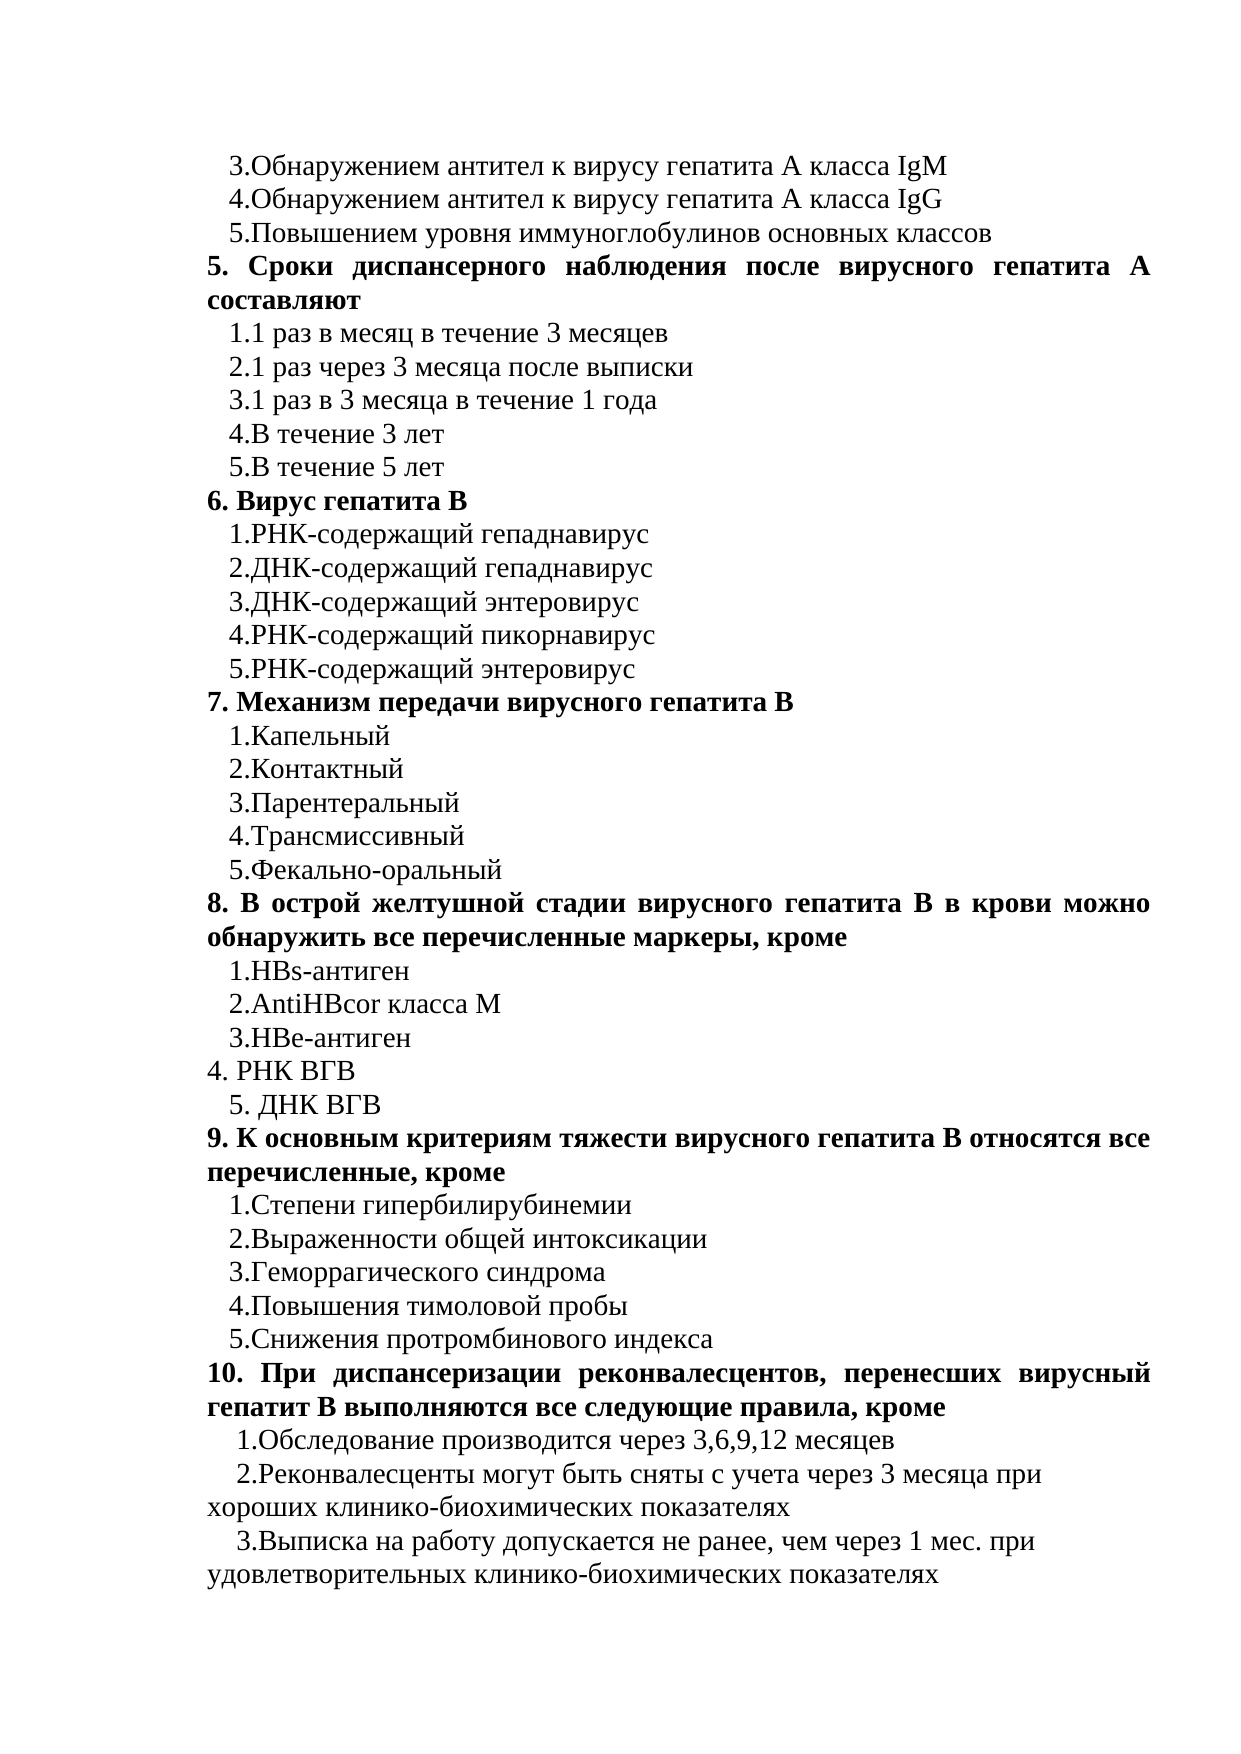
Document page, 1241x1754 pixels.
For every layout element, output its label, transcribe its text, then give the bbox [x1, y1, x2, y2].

text 5.Снижения протромбинового индекса [207, 1322, 1152, 1355]
text 7. Механизм передачи вирусного гепатита В [207, 684, 1152, 718]
text 1.Капельный [207, 718, 1152, 751]
text 4.РНК-содержащий пикорнавирус [207, 617, 1152, 651]
text 9. К основным критериям тяжести вирусного гепатита В относятся все перечисленные, кроме [207, 1120, 1152, 1187]
text 10. При диспансеризации реконвалесцентов, перенесших вирусный гепатит В выполняются все следующие правила, кроме [207, 1355, 1152, 1422]
text 2.Контактный [207, 751, 1152, 785]
text удовлетворительных клинико-биохимических показателях [207, 1556, 1152, 1590]
text 1.Обследование производится через 3,6,9,12 месяцев [207, 1422, 1152, 1456]
text 5. Сроки диспансерного наблюдения после вирусного гепатита А составляют [207, 248, 1152, 315]
text 5.Повышением уровня иммуноглобулинов основных классов [207, 215, 1152, 248]
text 4.Обнаружением антител к вирусу гепатита А класса IgG [207, 181, 1152, 215]
text 6. Вирус гепатита В [207, 483, 1152, 517]
text 5.В течение 5 лет [207, 449, 1152, 483]
text 4.В течение 3 лет [207, 416, 1152, 449]
text 4. РНК ВГВ [207, 1053, 1152, 1087]
text 4.Трансмиссивный [207, 818, 1152, 852]
text 3.Парентеральный [207, 785, 1152, 818]
text 8. В острой желтушной стадии вирусного гепатита В в крови можно обнаружить все перечисленные маркеры, кроме [207, 886, 1152, 953]
text 1.1 раз в месяц в течение 3 месяцев [207, 315, 1152, 349]
text 3.HBe-антиген [207, 1020, 1152, 1053]
text 2.1 раз через 3 месяца после выписки [207, 349, 1152, 382]
text 3.ДНК-содержащий энтеровирус [207, 584, 1152, 617]
text 1.HBs-антиген [207, 953, 1152, 986]
text 5. ДНК ВГВ [207, 1087, 1152, 1120]
text 3.Геморрагического синдрома [207, 1254, 1152, 1288]
text 2.Реконвалесценты могут быть сняты с учета через 3 месяца при [207, 1456, 1152, 1489]
text 1.РНК-содержащий гепаднавирус [207, 517, 1152, 550]
text 2.Выраженности общей интоксикации [207, 1221, 1152, 1254]
text 5.Фекально-оральный [207, 852, 1152, 886]
text хороших клинико-биохимических показателях [207, 1489, 1152, 1523]
text 4.Повышения тимоловой пробы [207, 1288, 1152, 1322]
text 1.Степени гипербилирубинемии [207, 1187, 1152, 1221]
text 2.AntiHBcor класса М [207, 986, 1152, 1020]
text 3.1 раз в 3 месяца в течение 1 года [207, 382, 1152, 416]
text 2.ДНК-содержащий гепаднавирус [207, 550, 1152, 584]
text 3.Обнаружением антител к вирусу гепатита А класса IgM [207, 148, 1152, 181]
text 3.Выписка на работу допускается не ранее, чем через 1 мес. при [207, 1523, 1152, 1556]
text 5.РНК-содержащий энтеровирус [207, 651, 1152, 684]
